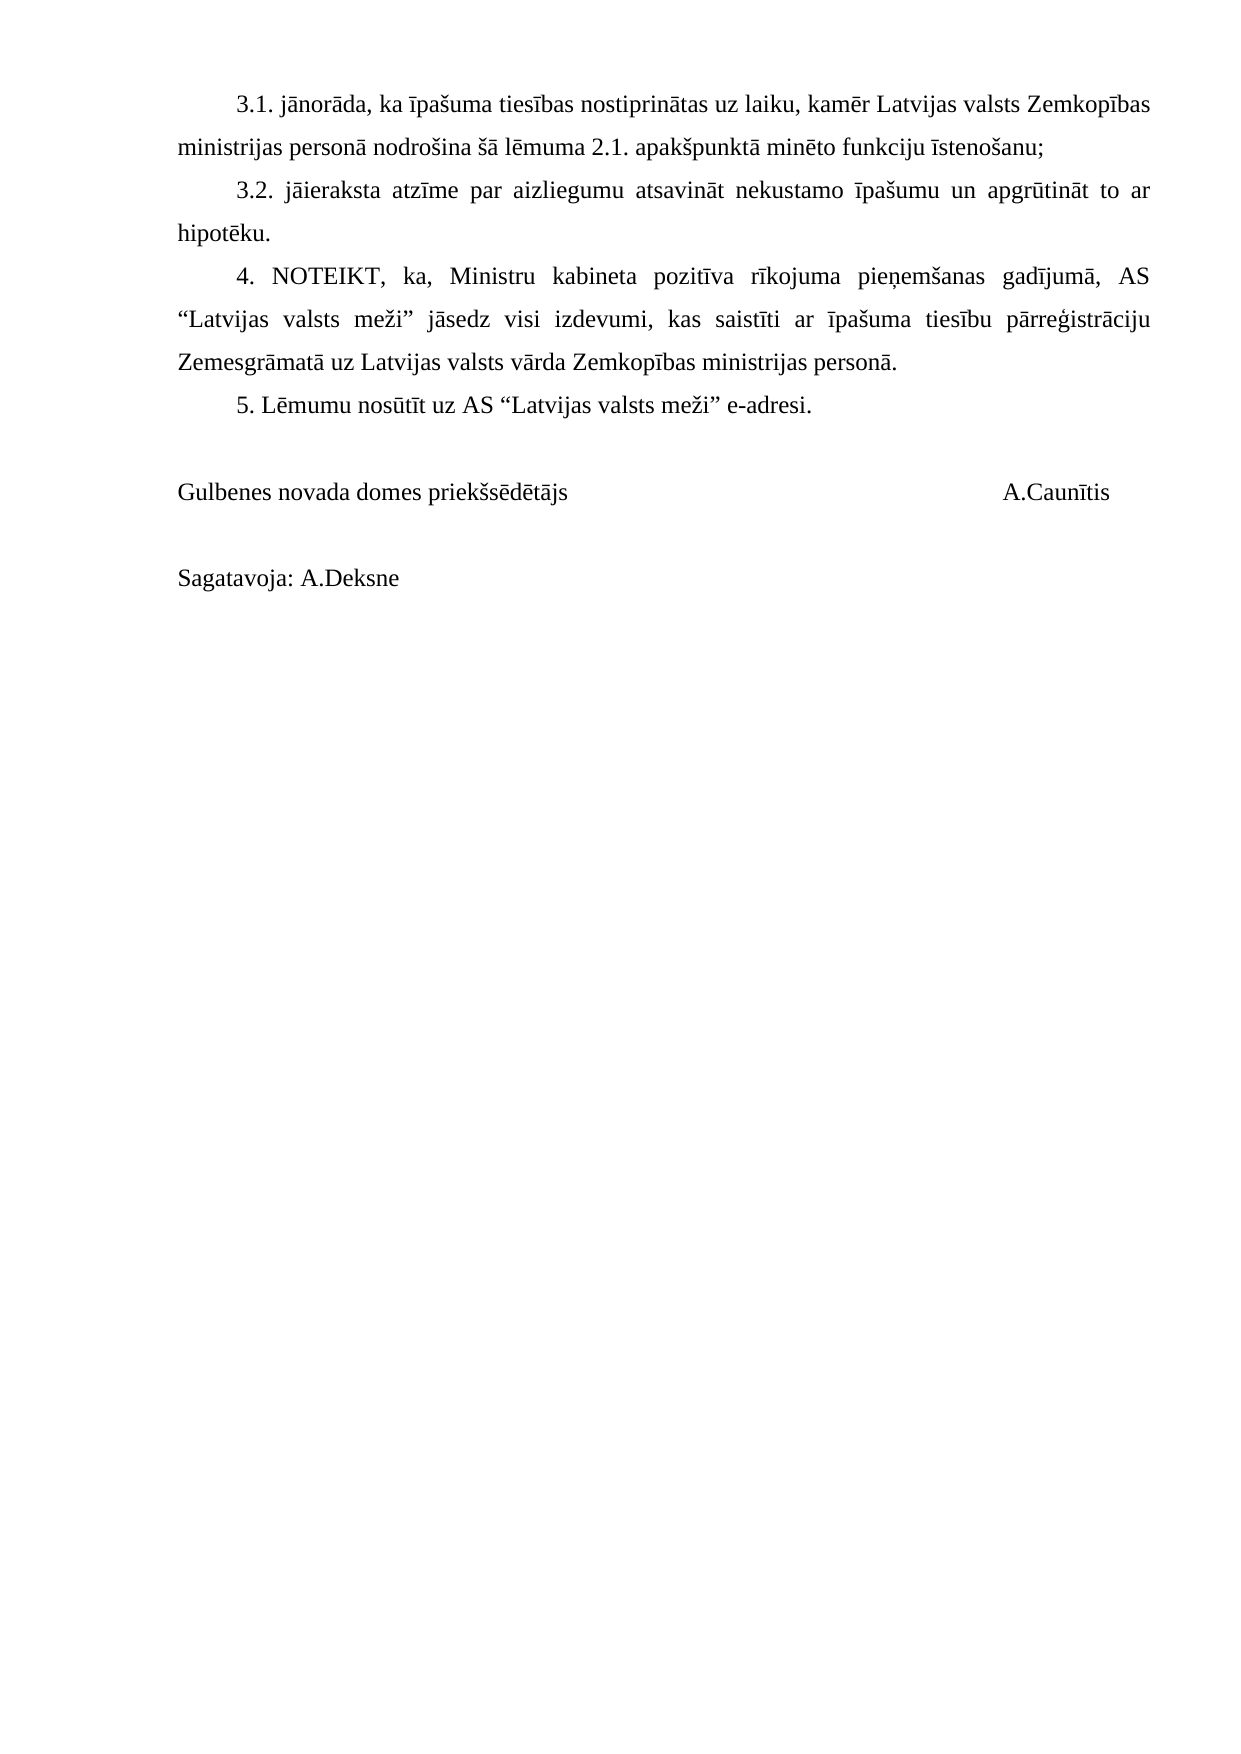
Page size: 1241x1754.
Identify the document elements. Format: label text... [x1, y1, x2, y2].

text 3.1. jānorāda, ka īpašuma tiesības nostiprinātas uz laiku, kamēr Latvijas valsts Zemkopības ministrijas personā nodrošina šā lēmuma 2.1. apakšpunktā minēto funkciju īstenošanu; [177, 89, 1152, 161]
text Sagatavoja: A.Deksne [177, 563, 1152, 592]
text Gulbenes novada domes priekšsēdētājs A.Caunītis [177, 477, 1152, 506]
text 4. NOTEIKT, ka, Ministru kabineta pozitīva rīkojuma pieņemšanas gadījumā, AS “Latvijas valsts meži” jāsedz visi izdevumi, kas saistīti ar īpašuma tiesību pārreģistrāciju Zemesgrāmatā uz Latvijas valsts vārda Zemkopības ministrijas personā. [177, 261, 1152, 376]
text 3.2. jāieraksta atzīme par aizliegumu atsavināt nekustamo īpašumu un apgrūtināt to ar hipotēku. [177, 175, 1152, 247]
text 5. Lēmumu nosūtīt uz AS “Latvijas valsts meži” e-adresi. [177, 391, 1152, 419]
